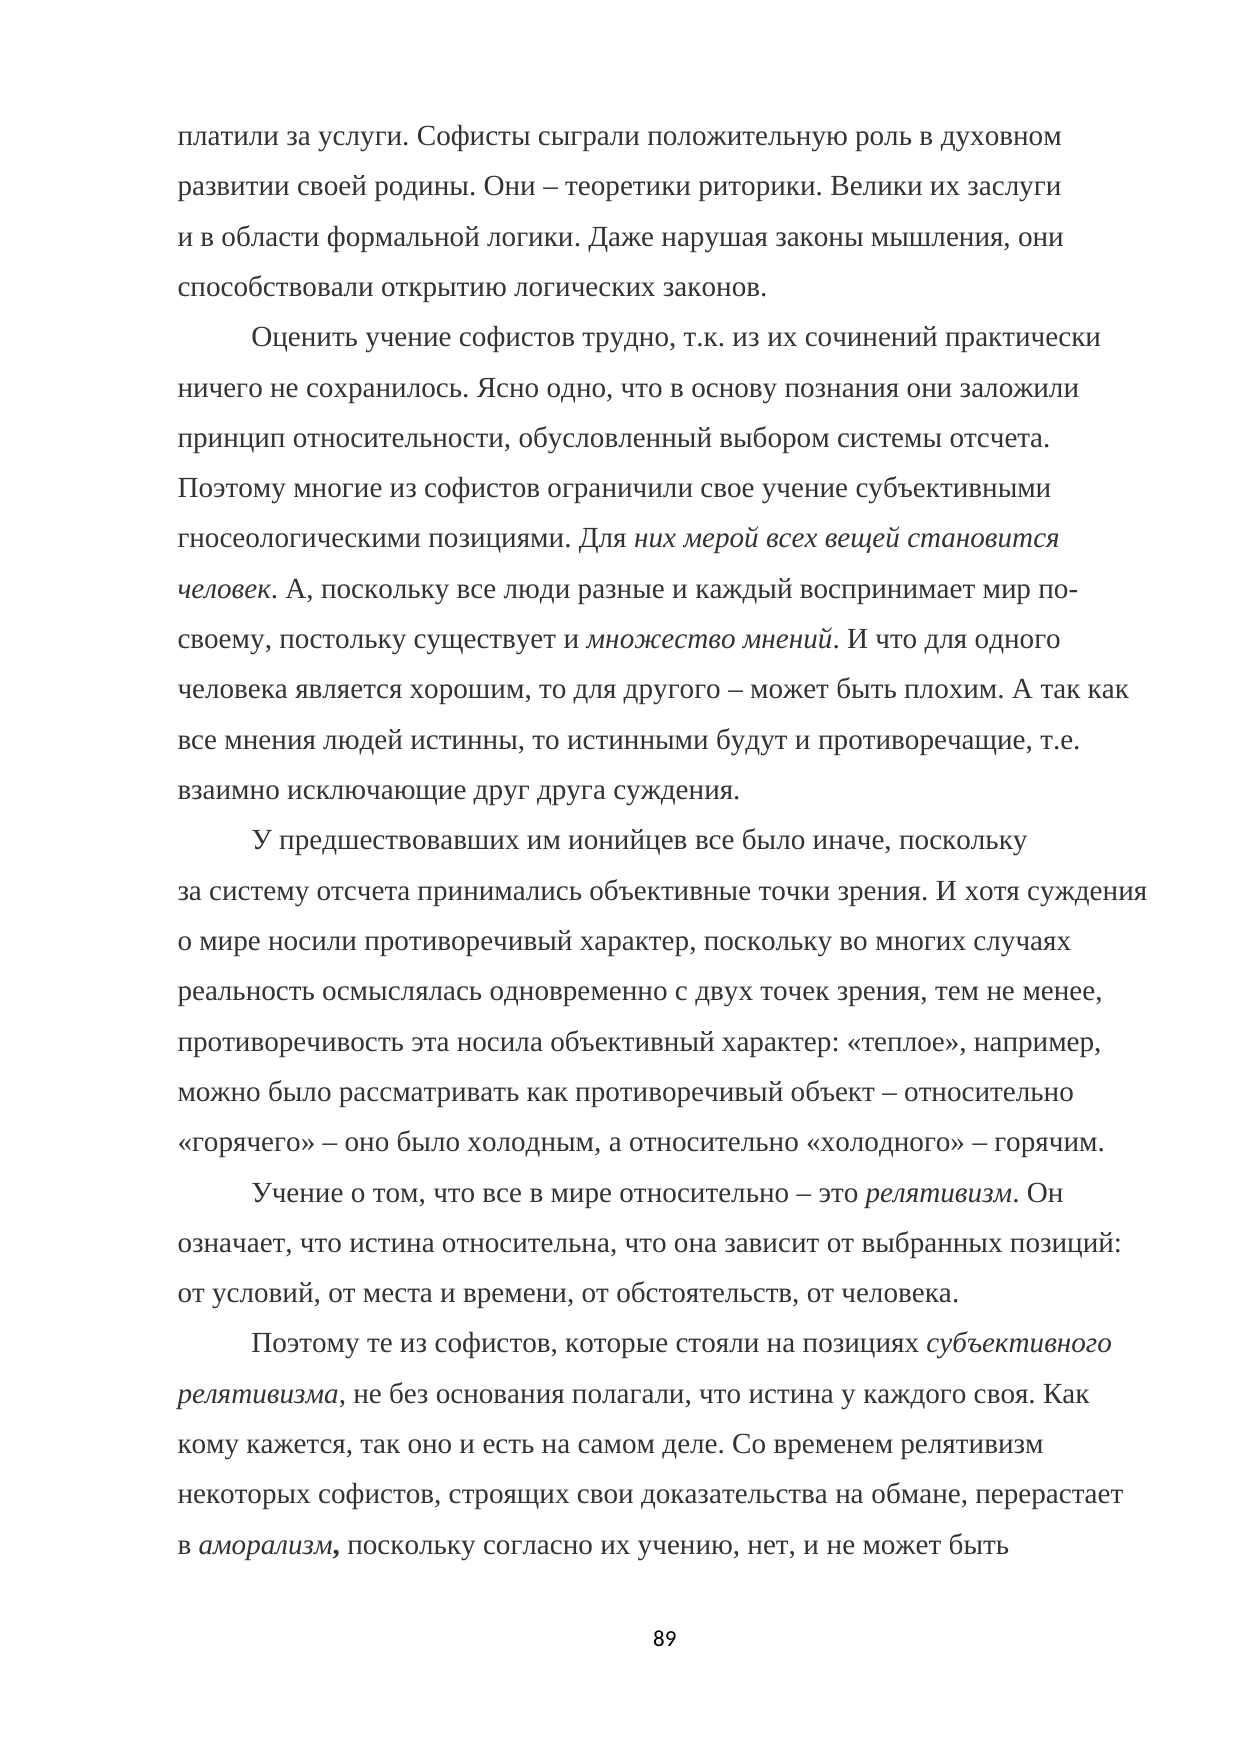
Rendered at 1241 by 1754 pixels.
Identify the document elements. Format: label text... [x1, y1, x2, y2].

text У предшествовавших им ионийцев все было иначе, поскольку за систему отсчета принимались объективные точки зрения. И хотя суждения о мире носили противоречивый характер, поскольку во многих случаях реальность осмыслялась одновременно с двух точек зрения, тем не менее, противоречивость эта носила объективный характер: «теплое», например, можно было рассматривать как противоречивый объект – относительно «горячего» – оно было холодным, а относительно «холодного» – горячим. [177, 822, 1152, 1158]
text Учение о том, что все в мире относительно – это релятивизм. Он означает, что истина относительна, что она зависит от выбранных позиций: от условий, от места и времени, от обстоятельств, от человека. [177, 1175, 1152, 1309]
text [177, 1326, 1152, 1560]
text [177, 118, 1152, 303]
text Оценить учение софистов трудно, т.к. из их сочинений практически ничего не сохранилось. Ясно одно, что в основу познания они заложили принцип относительности, обусловленный выбором системы отсчета. Поэтому многие из софистов ограничили свое учение субъективными гносеологическими позициями. Для них мерой всех вещей становится человек. А, поскольку все люди разные и каждый воспринимает мир по-своему, постольку существует и множество мнений. И что для одного человека является хорошим, то для другого – может быть плохим. А так как все мнения людей истинны, то истинными будут и противоречащие, т.е. взаимно исключающие друг друга суждения. [177, 319, 1152, 806]
